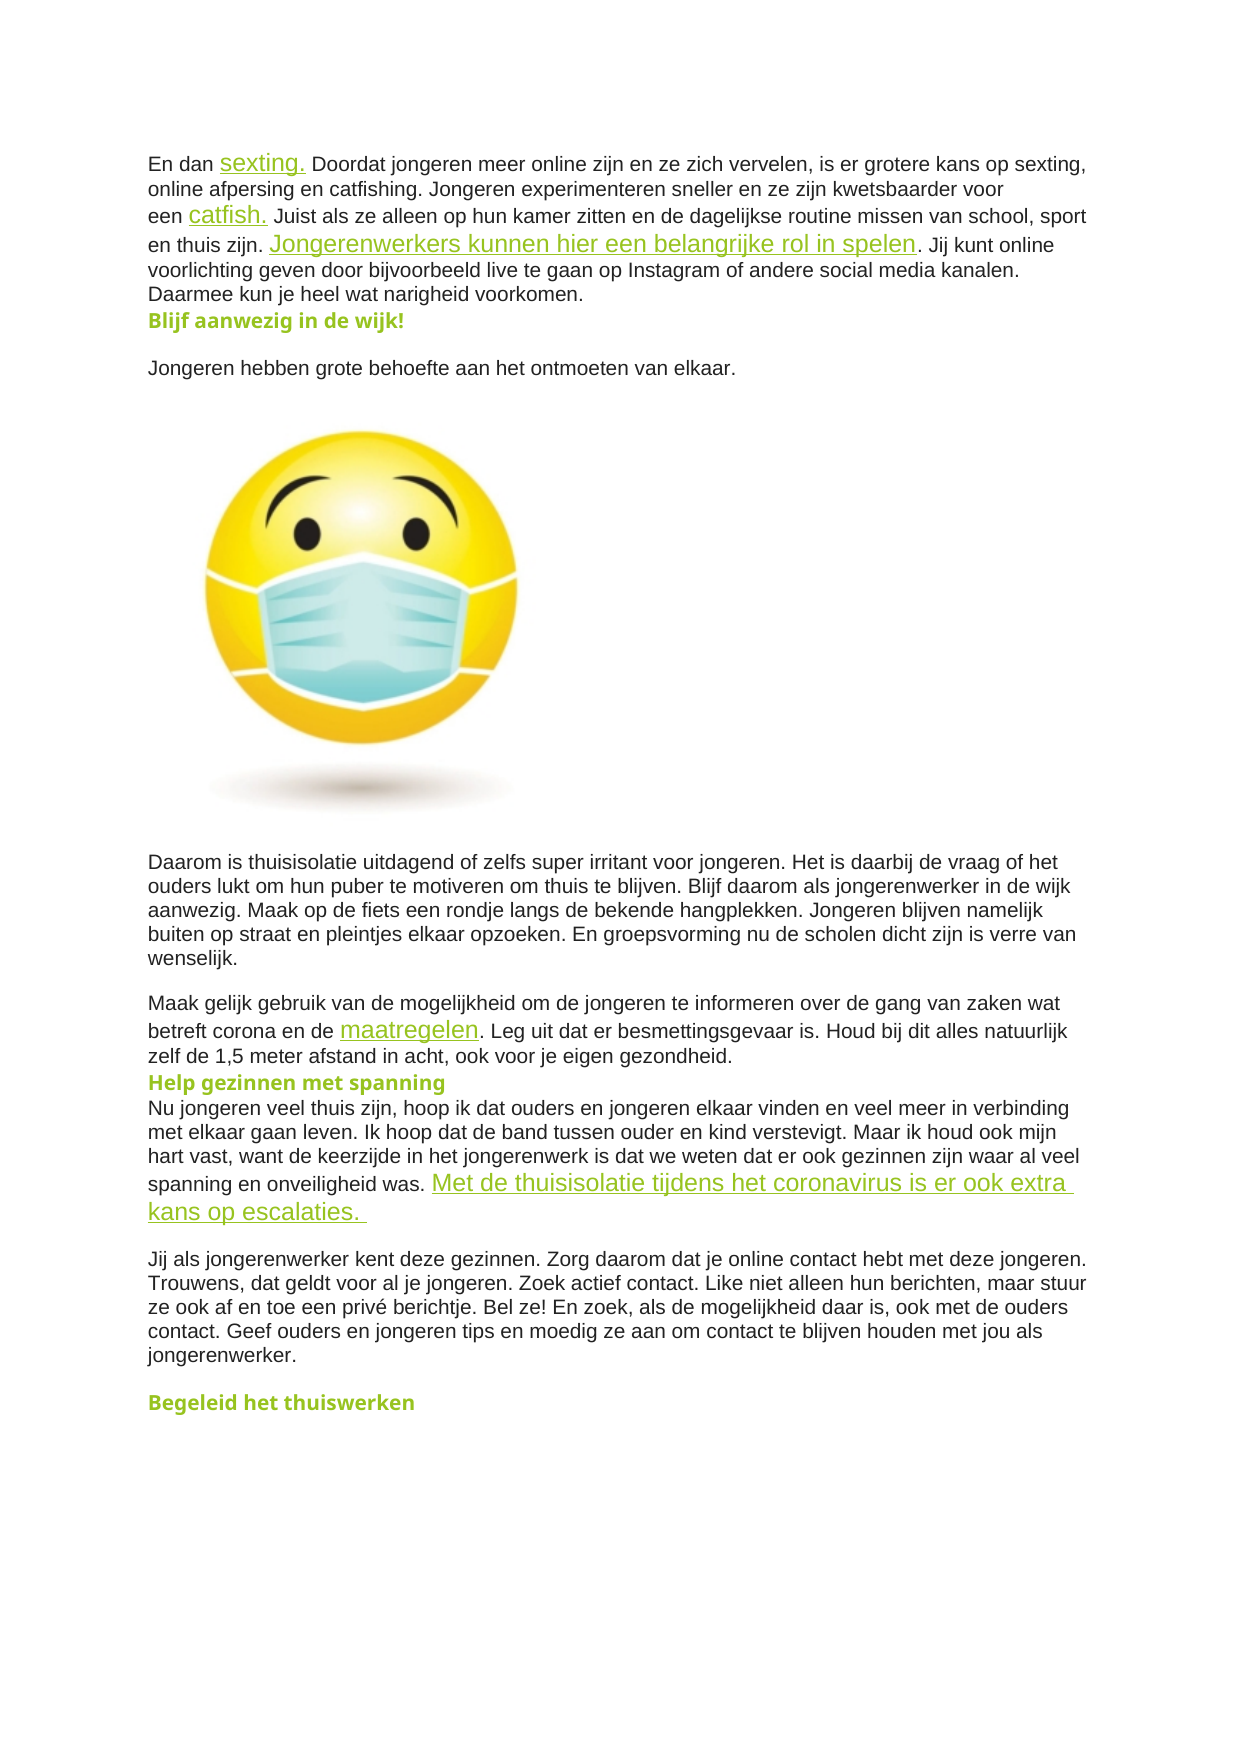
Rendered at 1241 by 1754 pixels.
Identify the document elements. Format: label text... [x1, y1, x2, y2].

text Nu jongeren veel thuis zijn, hoop ik dat ouders en jongeren elkaar vinden en veel meer in verbinding met elkaar gaan leven. Ik hoop dat de band tussen ouder en kind verstevigt. Maar ik houd ook mijn hart vast, want de keerzijde in het jongerenwerk is dat we weten dat er ook gezinnen zijn waar al veel spanning en onveiligheid was. Met de thuisisolatie tijdens het coronavirus is er ook extra kans op escalaties. [148, 1096, 1093, 1226]
text Jongeren hebben grote behoefte aan het ontmoeten van elkaar. [148, 355, 1093, 379]
text Help gezinnen met spanning [148, 1068, 1093, 1096]
text Begeleid het thuiswerken [148, 1388, 1093, 1416]
text Daarom is thuisisolatie uitdagend of zelfs super irritant voor jongeren. Het is daarbij de vraag of het ouders lukt om hun puber te motiveren om thuis te blijven. Blijf daarom als jongerenwerker in de wijk aanwezig. Maak op de fiets een rondje langs de bekende hangplekken. Jongeren blijven namelijk buiten op straat en pleintjes elkaar opzoeken. En groepsvorming nu de scholen dicht zijn is verre van wenselijk. [148, 850, 1093, 970]
text Maak gelijk gebruik van de mogelijkheid om de jongeren te informeren over de gang van zaken wat betreft corona en de maatregelen. Leg uit dat er besmettingsgevaar is. Houd bij dit alles natuurlijk zelf de 1,5 meter afstand in acht, ook voor je eigen gezondheid. [148, 991, 1093, 1068]
text En dan sexting. Doordat jongeren meer online zijn en ze zich vervelen, is er grotere kans op sexting, online afpersing en catfishing. Jongeren experimenteren sneller en ze zijn kwetsbaarder voor een catfish. Juist als ze alleen op hun kamer zitten en de dagelijkse routine missen van school, sport en thuis zijn. Jongerenwerkers kunnen hier een belangrijke rol in spelen. Jij kunt online voorlichting geven door bijvoorbeeld live te gaan op Instagram of andere social media kanalen. Daarmee kun je heel wat narigheid voorkomen. [148, 148, 1093, 306]
text Jij als jongerenwerker kent deze gezinnen. Zorg daarom dat je online contact hebt met deze jongeren. Trouwens, dat geldt voor al je jongeren. Zoek actief contact. Like niet alleen hun berichten, maar stuur ze ook af en toe een privé berichtje. Bel ze! En zoek, als de mogelijkheid daar is, ook met de ouders contact. Geef ouders en jongeren tips en moedig ze aan om contact te blijven houden met jou als jongerenwerker. [148, 1247, 1093, 1367]
text Blijf aanwezig in de wijk! [148, 306, 1093, 334]
picture [147, 400, 576, 829]
